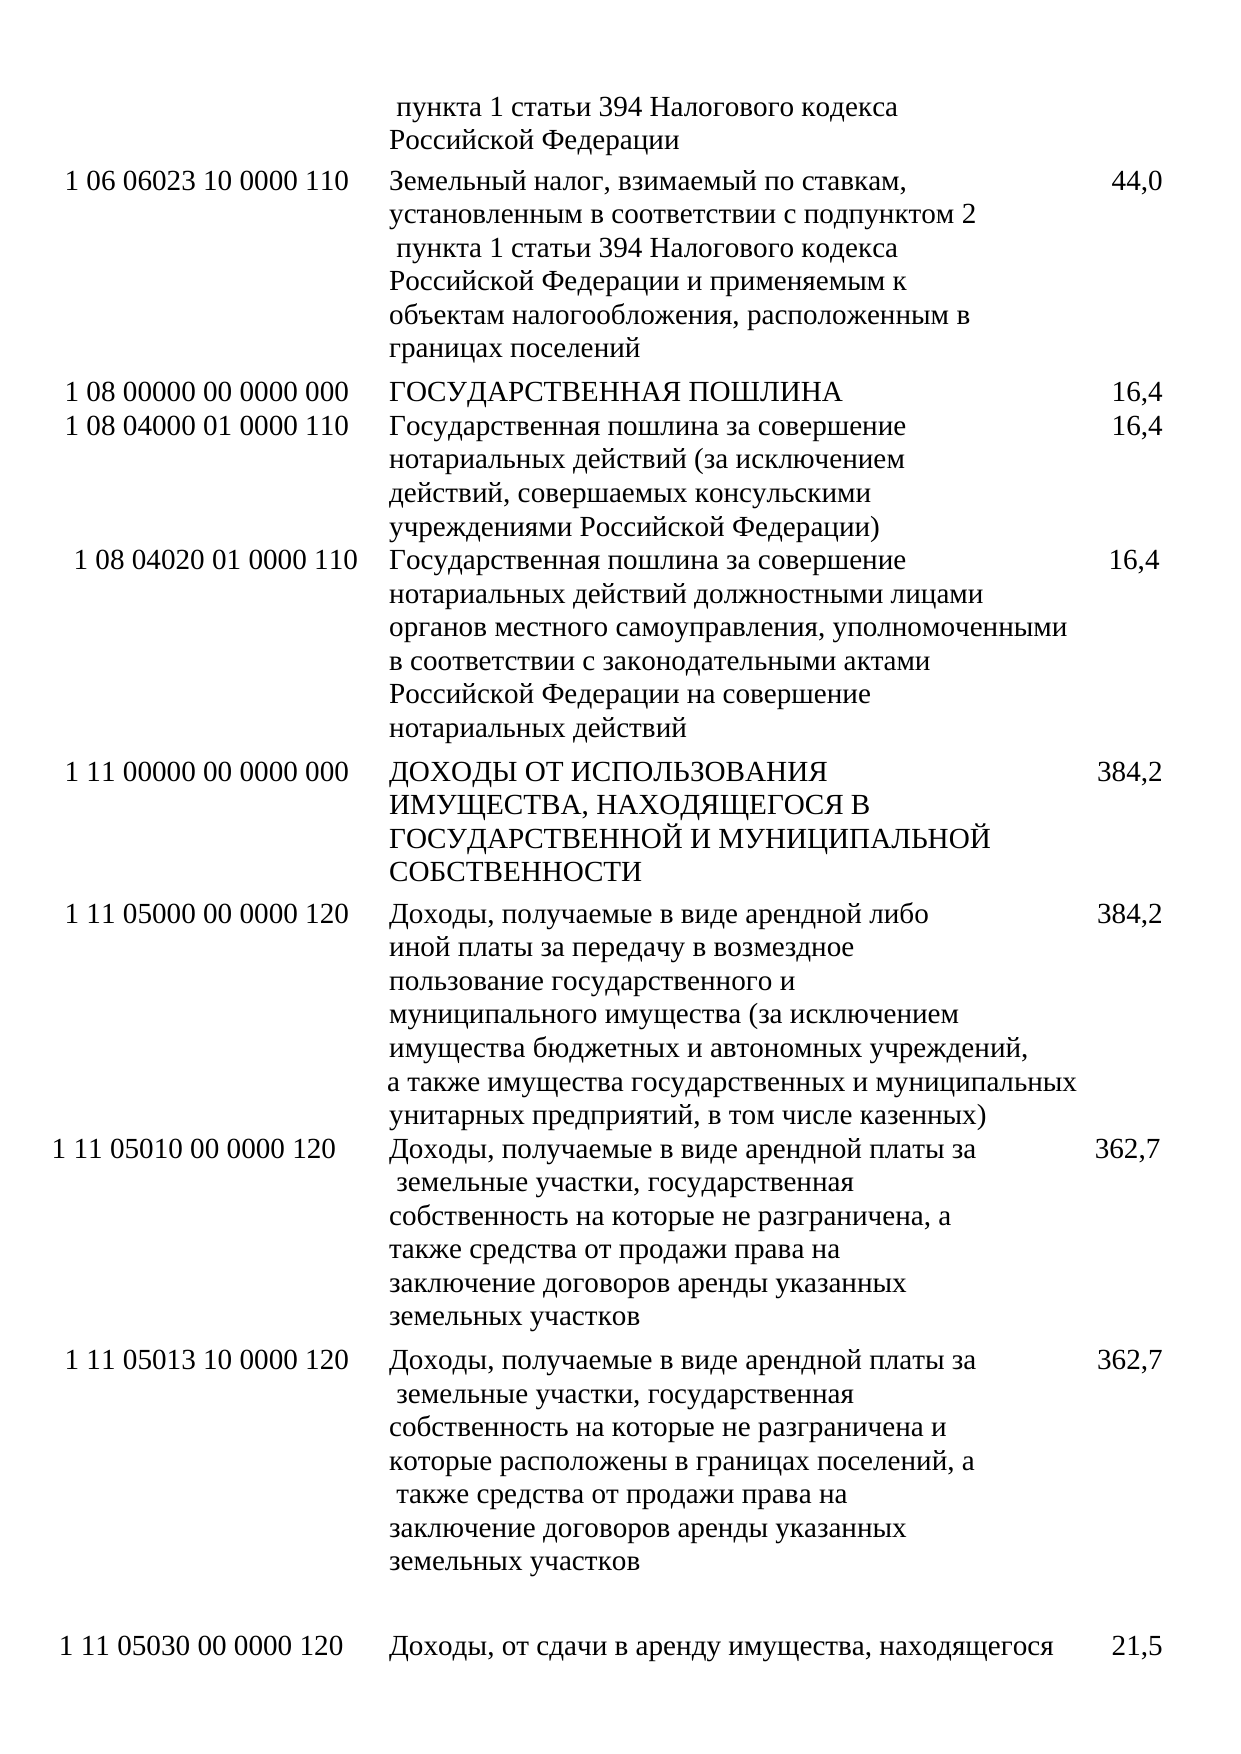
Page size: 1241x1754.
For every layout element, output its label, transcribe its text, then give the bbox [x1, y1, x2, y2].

text нотариальных действий должностными лицами [29, 576, 1211, 609]
text а также имущества государственных и муниципальных [29, 1064, 1211, 1097]
text также средства от продажи права на [29, 1231, 1211, 1265]
text также средства от продажи права на [29, 1476, 1211, 1510]
text 1 11 05010 00 0000 120 Доходы, получаемые в виде арендной платы за 362,7 [29, 1131, 1211, 1164]
text нотариальных действий (за исключением [29, 442, 1211, 475]
text заключение договоров аренды указанных [29, 1510, 1211, 1543]
text учреждениями Российской Федерации) [29, 509, 1211, 542]
text 1 08 04020 01 0000 110 Государственная пошлина за совершение 16,4 [29, 542, 1211, 576]
text 1 08 04000 01 0000 110 Государственная пошлина за совершение 16,4 [29, 408, 1211, 442]
text в соответствии с законодательными актами [29, 643, 1211, 676]
text заключение договоров аренды указанных [29, 1265, 1211, 1298]
text иной платы за передачу в возмездное [29, 929, 1211, 963]
text муниципального имущества (за исключением [29, 997, 1211, 1030]
text имущества бюджетных и автономных учреждений, [29, 1030, 1211, 1064]
text объектам налогообложения, расположенным в [29, 297, 1211, 331]
text земельные участки, государственная [29, 1164, 1211, 1198]
text 1 08 00000 00 0000 000 ГОСУДАРСТВЕННАЯ ПОШЛИНА 16,4 [29, 374, 1211, 408]
text нотариальных действий [29, 710, 1211, 743]
text 1 11 05013 10 0000 120 Доходы, получаемые в виде арендной платы за 362,7 [29, 1342, 1211, 1376]
text 1 11 05000 00 0000 120 Доходы, получаемые в виде арендной либо 384,2 [29, 896, 1211, 929]
text Российской Федерации на совершение [29, 676, 1211, 710]
text СОБСТВЕННОСТИ [29, 854, 1211, 888]
text собственность на которые не разграничена и [29, 1409, 1211, 1443]
text собственность на которые не разграничена, а [29, 1198, 1211, 1231]
text земельных участков [29, 1543, 1211, 1577]
text земельных участков [29, 1298, 1211, 1332]
text Российской Федерации [29, 122, 1211, 156]
text пункта 1 статьи 394 Налогового кодекса [29, 89, 1211, 122]
text 1 11 05030 00 0000 120 Доходы, от сдачи в аренду имущества, находящегося 21,5 [29, 1628, 1211, 1662]
text 1 06 06023 10 0000 110 Земельный налог, взимаемый по ставкам, 44,0 [29, 163, 1211, 196]
text ГОСУДАРСТВЕННОЙ И МУНИЦИПАЛЬНОЙ [29, 821, 1211, 854]
text которые расположены в границах поселений, а [29, 1443, 1211, 1476]
text земельные участки, государственная [29, 1376, 1211, 1409]
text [29, 196, 1211, 230]
text Российской Федерации и применяемым к [29, 263, 1211, 297]
text 1 11 00000 00 0000 000 ДОХОДЫ ОТ ИСПОЛЬЗОВАНИЯ 384,2 [29, 754, 1211, 787]
text пользование государственного и [29, 963, 1211, 997]
text ИМУЩЕСТВА, НАХОДЯЩЕГОСЯ В [29, 787, 1211, 821]
text действий, совершаемых консульскими [29, 475, 1211, 509]
text органов местного самоуправления, уполномоченными [29, 609, 1211, 643]
text унитарных предприятий, в том числе казенных) [29, 1097, 1211, 1131]
text границах поселений [29, 331, 1211, 364]
text пункта 1 статьи 394 Налогового кодекса [29, 230, 1211, 263]
